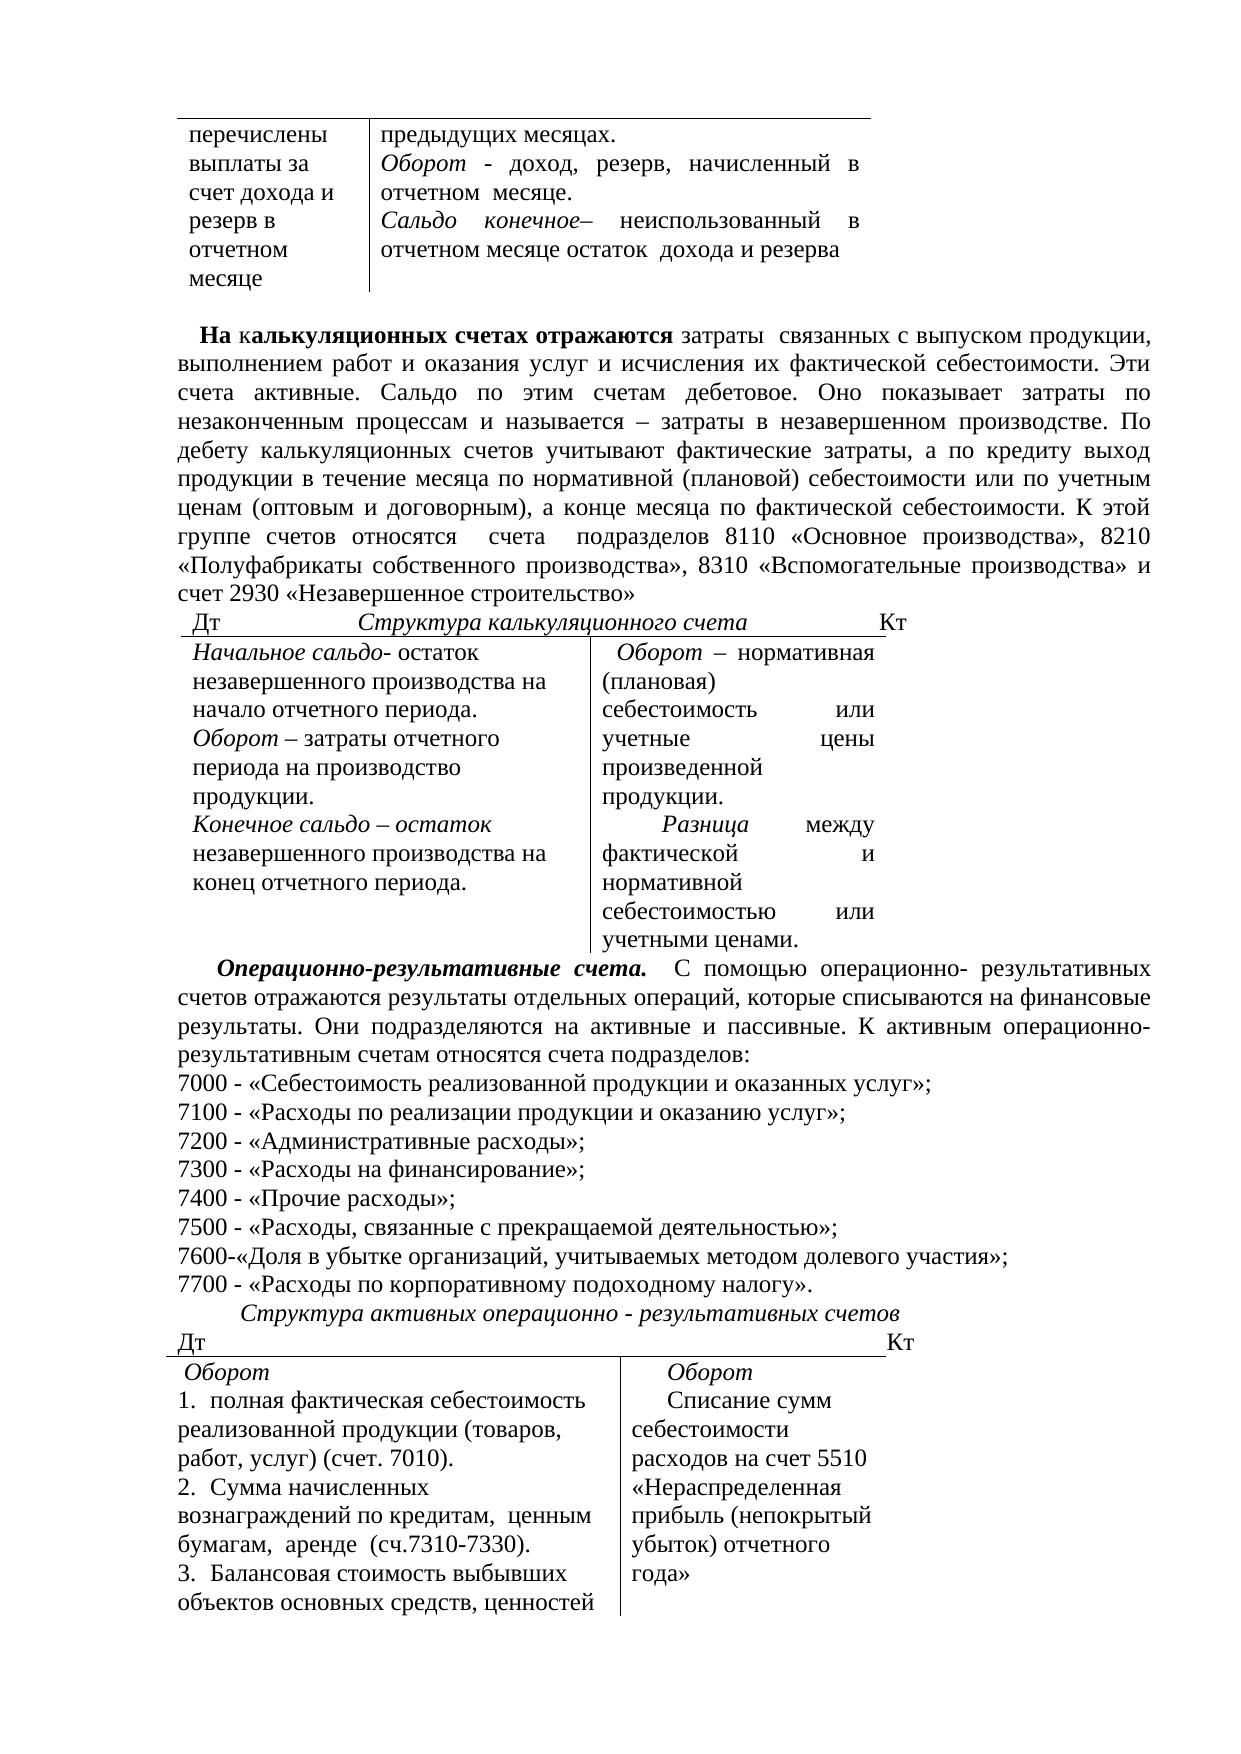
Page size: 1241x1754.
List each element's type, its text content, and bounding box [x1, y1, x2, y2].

text На калькуляционных счетах отражаются затраты связанных с выпуском продукции, выполнением работ и оказания услуг и исчисления их фактической себестоимости. Эти счета активные. Сальдо по этим счетам дебетовое. Оно показывает затраты по незаконченным процессам и называется – затраты в незавершенном производстве. По дебету калькуляционных счетов учитывают фактические затраты, а по кредиту выход продукции в течение месяца по нормативной (плановой) себестоимости или по учетным ценам (оптовым и договорным), а конце месяца по фактической себестоимости. К этой группе счетов относятся счета подразделов 8110 «Основное производства», 8210 «Полуфабрикаты собственного производства», 8310 «Вспомогательные производства» и счет 2930 «Незавершенное строительство» [177, 320, 1152, 607]
text 7400 - «Прочие расходы»; [177, 1183, 1152, 1212]
text 7600-«Доля в убытке организаций, учитываемых методом долевого участия»; [177, 1241, 1152, 1269]
text 7200 - «Административные расходы»; [177, 1126, 1152, 1154]
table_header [177, 119, 369, 292]
text Операционно-результативные счета. С помощью операционно- результативных счетов отражаются результаты отдельных операций, которые списываются на финансовые результаты. Они подразделяются на активные и пассивные. К активным операционно-результативным счетам относятся счета подразделов: [177, 953, 1152, 1068]
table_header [166, 1357, 620, 1616]
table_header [370, 119, 871, 292]
subtitle Дт Кт [177, 1327, 1152, 1356]
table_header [621, 1357, 886, 1616]
text Структура активных операционно - результативных счетов [177, 1298, 1152, 1327]
table_header Начальное сальдо- остаток незавершенного производства на начало отчетного периода. Оборот – затраты отчетного периода на производство продукции. Конечное сальдо – остаток незавершенного производства на конец отчетного периода. [181, 637, 590, 953]
text 7500 - «Расходы, связанные с прекращаемой деятельностью»; [177, 1212, 1152, 1241]
text 7300 - «Расходы на финансирование»; [177, 1154, 1152, 1183]
table_header Оборот – нормативная (плановая) себестоимость или учетные цены произведенной продукции. Разница между фактической и нормативной себестоимостью или учетными ценами. [591, 637, 886, 953]
text 7000 - «Себестоимость реализованной продукции и оказанных услуг»; [177, 1068, 1152, 1097]
text Дт Структура калькуляционного счета Кт [177, 607, 1152, 636]
text 7700 - «Расходы по корпоративному подоходному налогу». [177, 1269, 1152, 1298]
text 7100 - «Расходы по реализации продукции и оказанию услуг»; [177, 1097, 1152, 1126]
